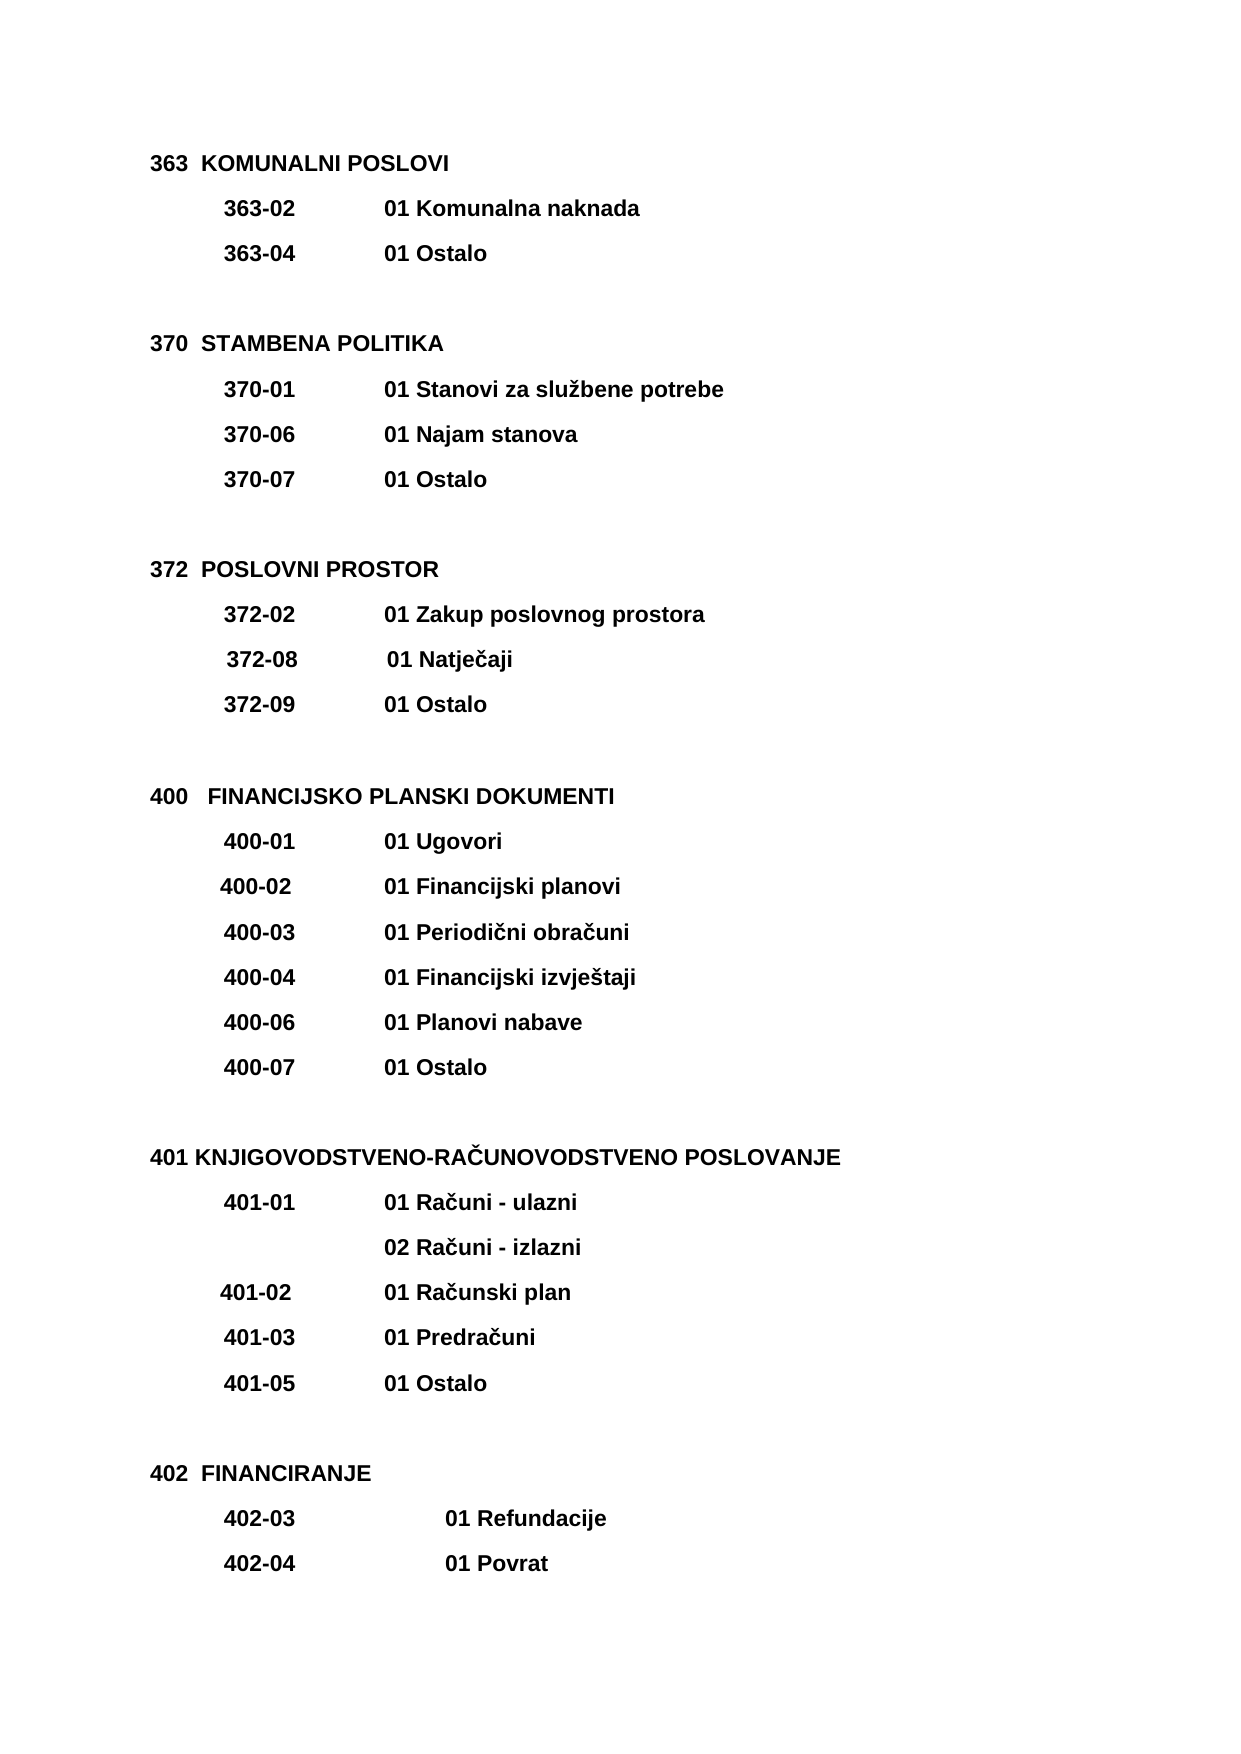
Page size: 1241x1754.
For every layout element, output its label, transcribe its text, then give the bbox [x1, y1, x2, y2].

text 363-04 01 Ostalo [150, 240, 1090, 267]
text 372-08 01 Natječaji [150, 646, 1090, 672]
text 370-01 01 Stanovi za službene potrebe [150, 376, 1090, 402]
text 370-06 01 Najam stanova [150, 421, 1090, 447]
text 401-05 01 Ostalo [150, 1369, 1090, 1396]
text 400-07 01 Ostalo [150, 1054, 1090, 1080]
text 401-03 01 Predračuni [150, 1324, 1090, 1351]
text 372-02 01 Zakup poslovnog prostora [150, 601, 1090, 627]
text 402-04 01 Povrat [150, 1550, 1090, 1576]
text 401-02 01 Računski plan [150, 1279, 1090, 1306]
text 401 KNJIGOVODSTVENO-RAČUNOVODSTVENO POSLOVANJE [150, 1144, 1090, 1170]
text 402-03 01 Refundacije [150, 1505, 1090, 1531]
text 400-03 01 Periodični obračuni [150, 918, 1090, 945]
text 401-01 01 Računi - ulazni [150, 1189, 1090, 1215]
text 400-06 01 Planovi nabave [150, 1009, 1090, 1035]
text 400-01 01 Ugovori [150, 828, 1090, 854]
text 400-02 01 Financijski planovi [150, 873, 1090, 900]
text 370-07 01 Ostalo [150, 466, 1090, 492]
text 372-09 01 Ostalo [150, 691, 1090, 718]
text 363 KOMUNALNI POSLOVI [150, 150, 1090, 176]
text 400-04 01 Financijski izvještaji [150, 963, 1090, 990]
text 400 FINANCIJSKO PLANSKI DOKUMENTI [150, 783, 1090, 809]
text 402 FINANCIRANJE [150, 1460, 1090, 1486]
text 370 STAMBENA POLITIKA [150, 330, 1090, 357]
text 02 Računi - izlazni [150, 1234, 1090, 1261]
text 372 POSLOVNI PROSTOR [150, 556, 1090, 582]
text 363-02 01 Komunalna naknada [150, 195, 1090, 221]
